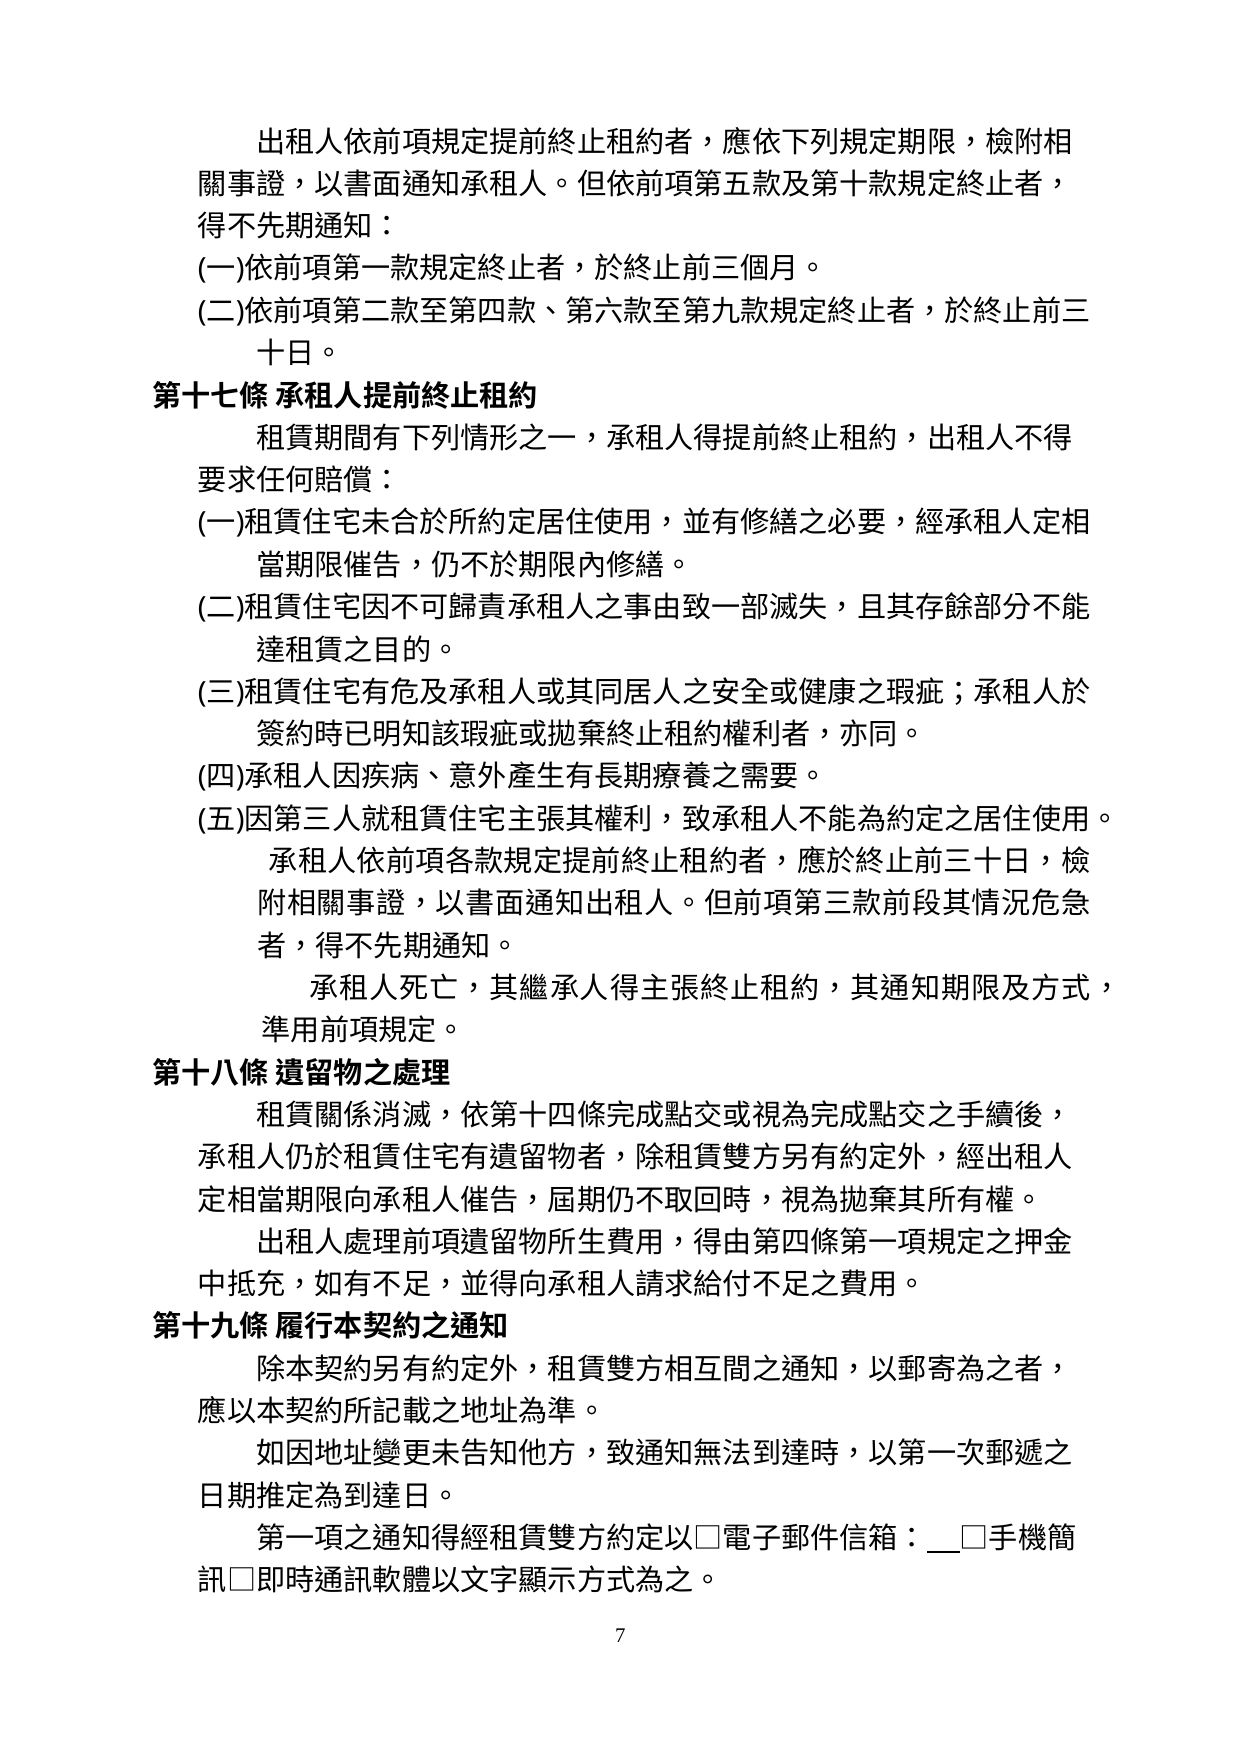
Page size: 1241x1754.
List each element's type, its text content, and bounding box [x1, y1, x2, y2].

text (一)租賃住宅未合於所約定居住使用，並有修繕之必要，經承租人定相當期限催告，仍不於期限內修繕。 [198, 499, 1092, 584]
text 承租人依前項各款規定提前終止租約者，應於終止前三十日，檢附相關事證，以書面通知出租人。但前項第三款前段其情況危急者，得不先期通知。 [213, 838, 1092, 965]
text 出租人依前項規定提前終止租約者，應依下列規定期限，檢附相關事證，以書面通知承租人。但依前項第五款及第十款規定終止者，得不先期通知： [198, 118, 1092, 245]
text 除本契約另有約定外，租賃雙方相互間之通知，以郵寄為之者，應以本契約所記載之地址為準。 [198, 1345, 1092, 1430]
text 第十九條 履行本契約之通知 [148, 1303, 1092, 1345]
text (五)因第三人就租賃住宅主張其權利，致承租人不能為約定之居住使用。 [198, 795, 1092, 838]
text 第一項之通知得經租賃雙方約定以□電子郵件信箱： □手機簡訊□即時通訊軟體以文字顯示方式為之。 [198, 1514, 1092, 1599]
text 第十七條 承租人提前終止租約 [148, 372, 1092, 414]
text 租賃關係消滅，依第十四條完成點交或視為完成點交之手續後，承租人仍於租賃住宅有遺留物者，除租賃雙方另有約定外，經出租人定相當期限向承租人催告，屆期仍不取回時，視為拋棄其所有權。 [198, 1092, 1092, 1218]
text 承租人死亡，其繼承人得主張終止租約，其通知期限及方式，準用前項規定。 [261, 965, 1092, 1049]
text (一)依前項第一款規定終止者，於終止前三個月。 [198, 245, 1092, 287]
text (四)承租人因疾病、意外產生有長期療養之需要。 [198, 753, 1092, 795]
text (三)租賃住宅有危及承租人或其同居人之安全或健康之瑕疵；承租人於簽約時已明知該瑕疵或拋棄終止租約權利者，亦同。 [198, 668, 1092, 753]
text 租賃期間有下列情形之一，承租人得提前終止租約，出租人不得要求任何賠償： [198, 414, 1092, 499]
text 出租人處理前項遺留物所生費用，得由第四條第一項規定之押金中抵充，如有不足，並得向承租人請求給付不足之費用。 [198, 1218, 1092, 1303]
text (二)依前項第二款至第四款、第六款至第九款規定終止者，於終止前三十日。 [198, 287, 1092, 372]
text (二)租賃住宅因不可歸責承租人之事由致一部滅失，且其存餘部分不能達租賃之目的。 [198, 584, 1092, 668]
text 第十八條 遺留物之處理 [148, 1049, 1092, 1092]
text 如因地址變更未告知他方，致通知無法到達時，以第一次郵遞之日期推定為到達日。 [198, 1430, 1092, 1514]
